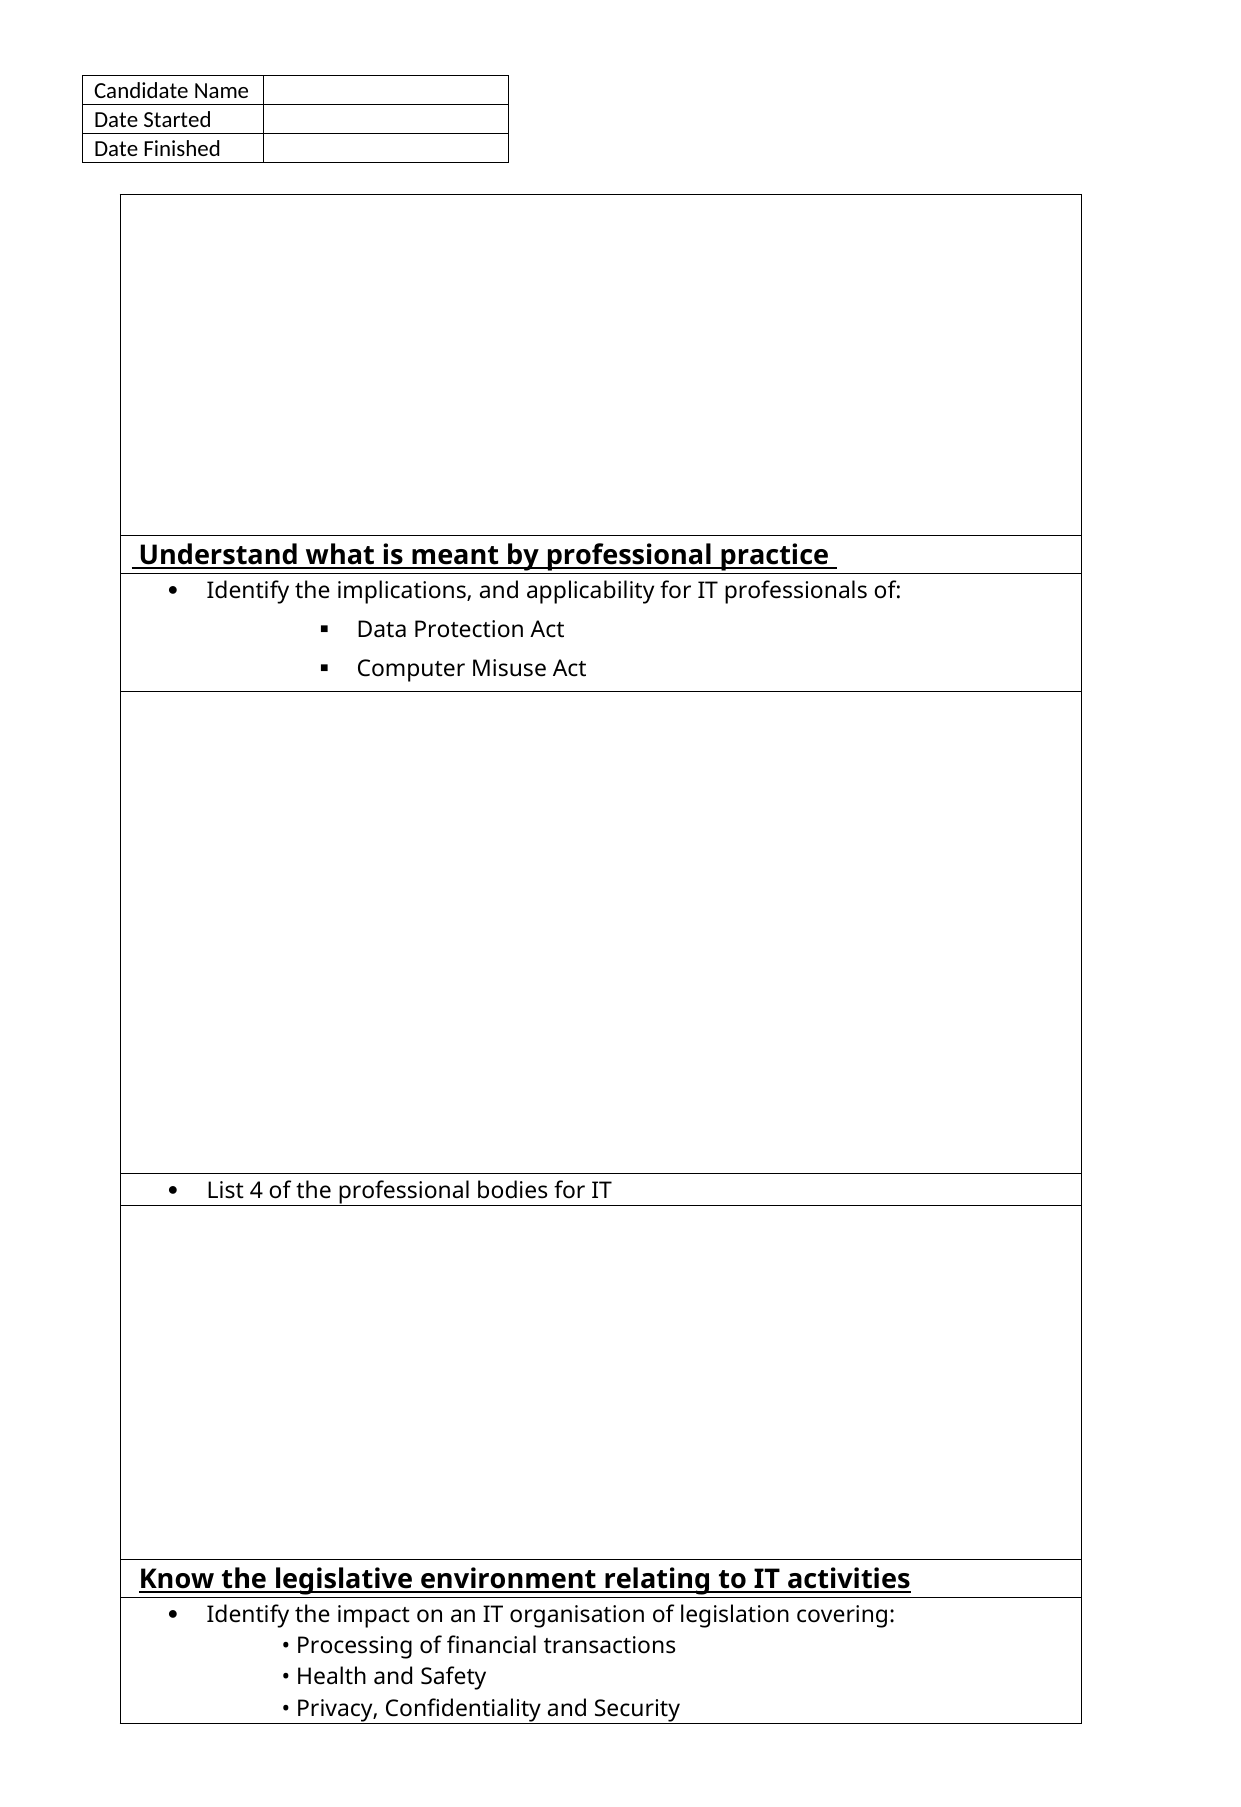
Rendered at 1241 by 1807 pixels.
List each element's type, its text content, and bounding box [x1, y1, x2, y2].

table_cell List 4 of the professional bodies for IT [121, 1174, 1081, 1205]
table_cell Understand what is meant by professional practice [121, 536, 1081, 573]
table_cell Identify the implications, and applicability for IT professionals of: Data Protection Act Computer Misuse Act [121, 574, 1081, 691]
table_cell Know the legislative environment relating to IT activities [121, 1560, 1081, 1597]
table_cell [121, 1206, 1081, 1559]
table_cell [121, 1598, 1081, 1723]
table_cell [121, 692, 1081, 1173]
table_cell [121, 195, 1081, 535]
